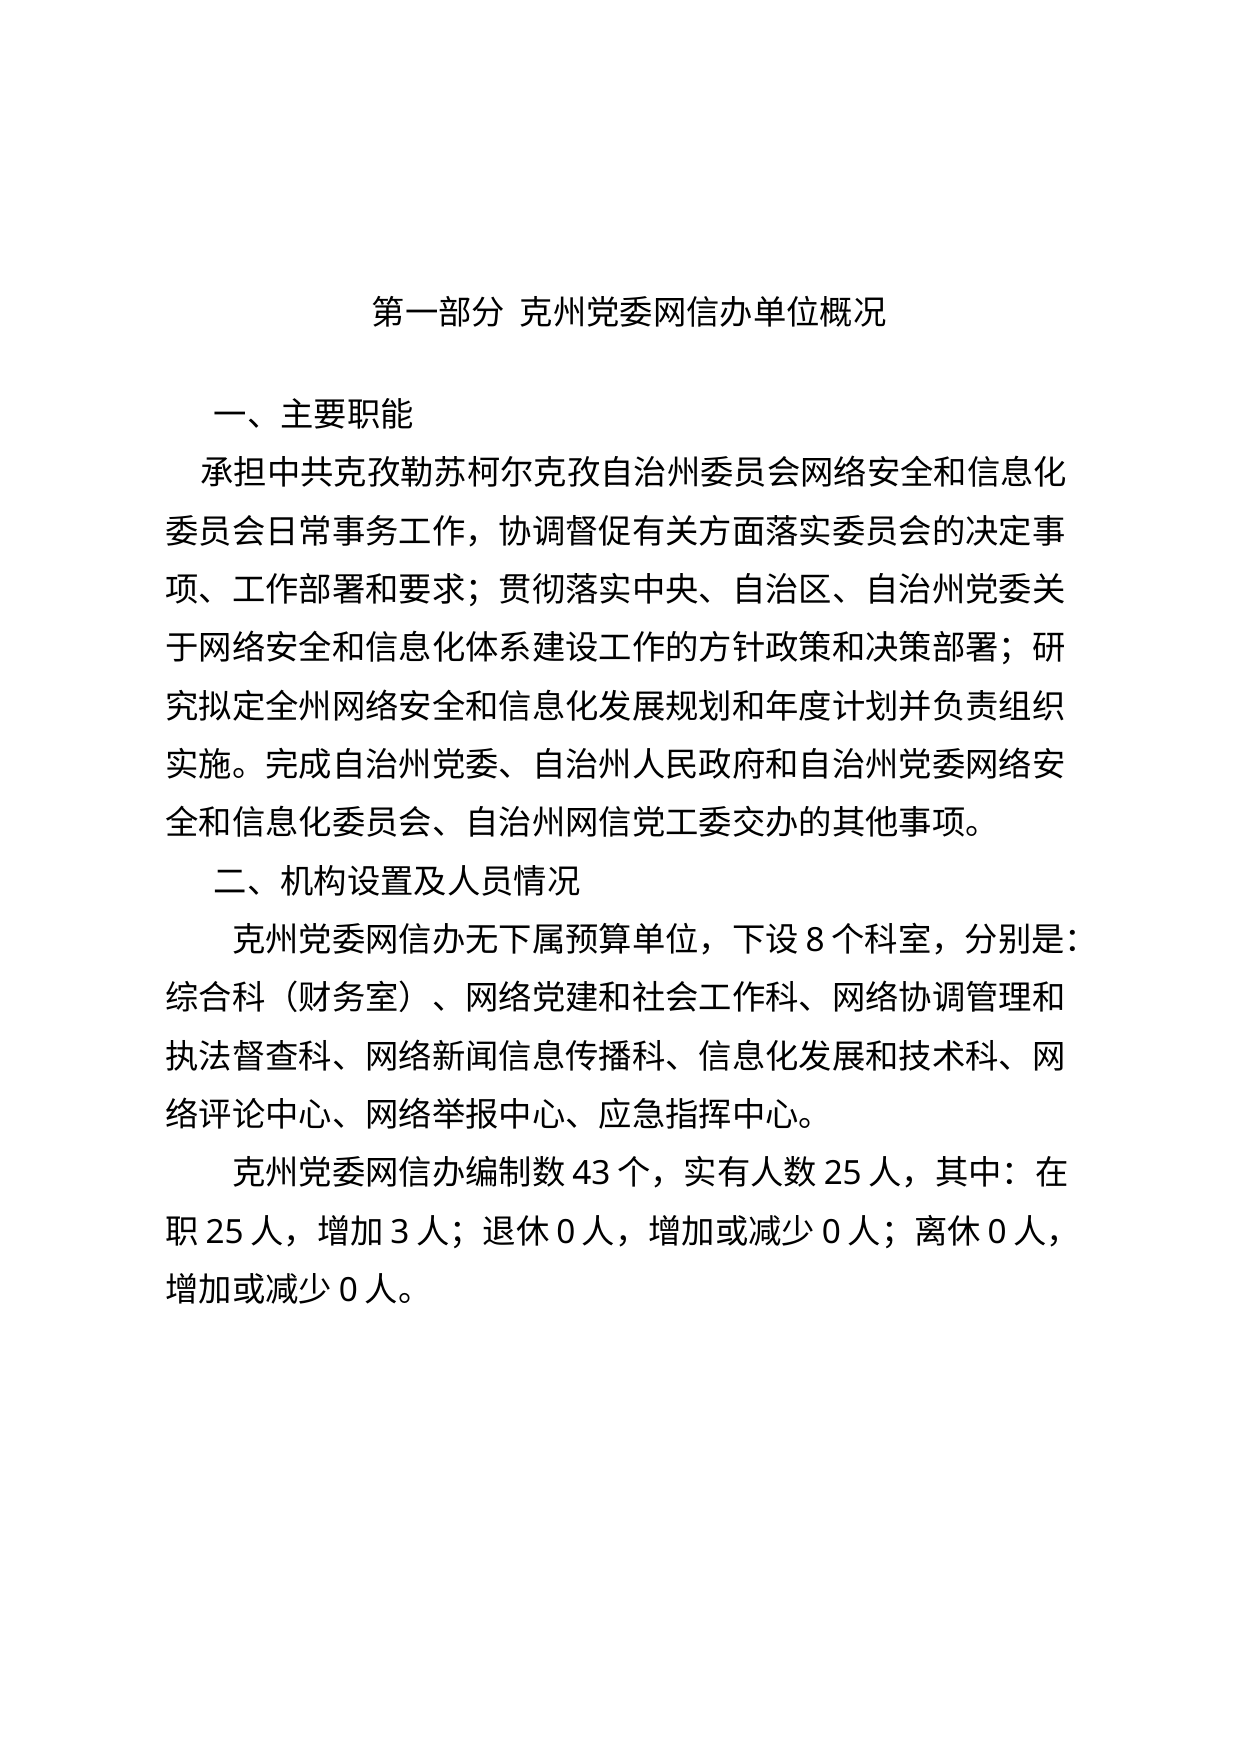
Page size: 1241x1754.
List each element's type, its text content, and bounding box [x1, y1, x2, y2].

text 一、主要职能 [165, 380, 1092, 438]
text 克州党委网信办无下属预算单位，下设8个科室，分别是：综合科（财务室）、网络党建和社会工作科、网络协调管理和执法督查科、网络新闻信息传播科、信息化发展和技术科、网络评论中心、网络举报中心、应急指挥中心。 [165, 905, 1092, 1138]
text 克州党委网信办编制数43个，实有人数25人，其中：在职25人，增加3人；退休0人，增加或减少0人；离休0人，增加或减少0人。 [165, 1138, 1092, 1313]
text 承担中共克孜勒苏柯尔克孜自治州委员会网络安全和信息化委员会日常事务工作，协调督促有关方面落实委员会的决定事项、工作部署和要求；贯彻落实中央、自治区、自治州党委关于网络安全和信息化体系建设工作的方针政策和决策部署；研究拟定全州网络安全和信息化发展规划和年度计划并负责组织实施。完成自治州党委、自治州人民政府和自治州党委网络安全和信息化委员会、自治州网信党工委交办的其他事项。 [165, 438, 1092, 846]
text 二、机构设置及人员情况 [165, 846, 1092, 905]
text 第一部分 克州党委网信办单位概况 [165, 286, 1092, 334]
